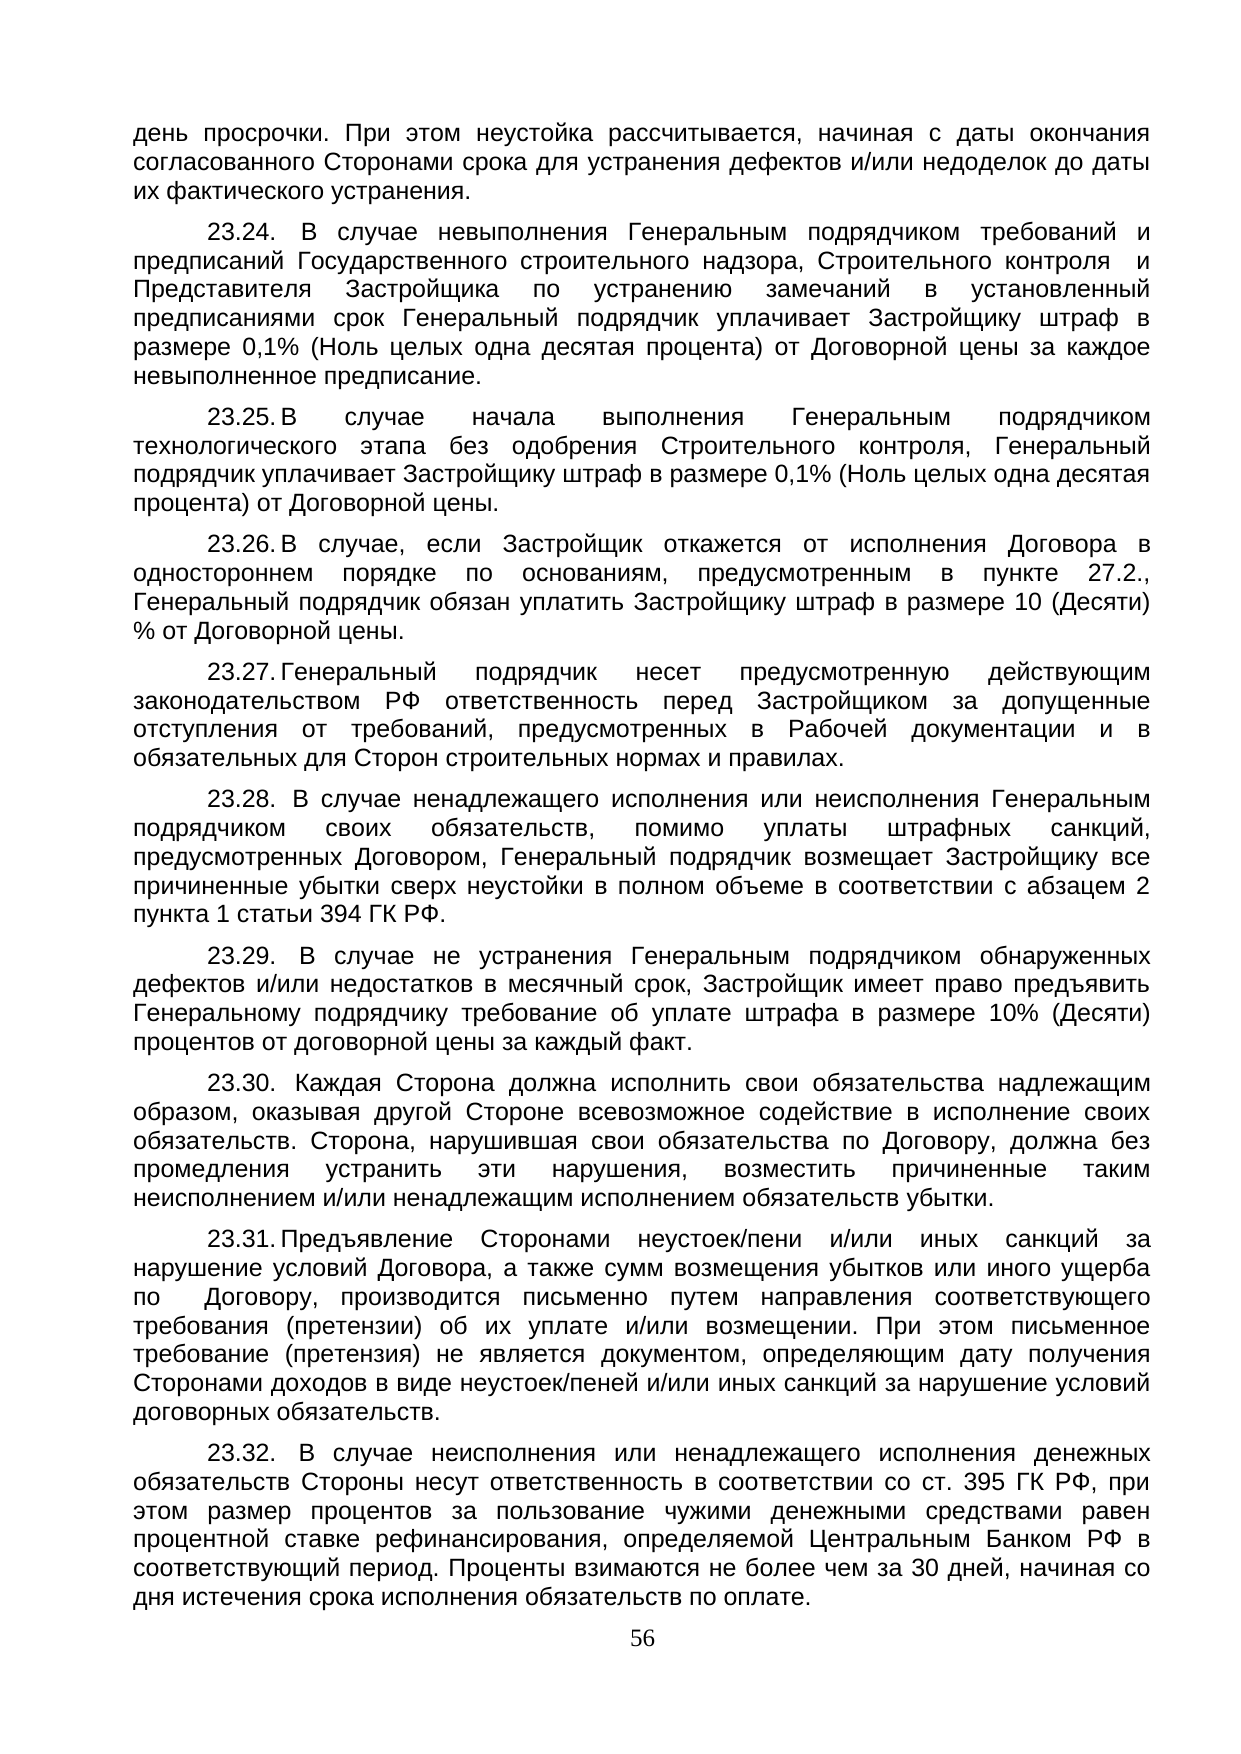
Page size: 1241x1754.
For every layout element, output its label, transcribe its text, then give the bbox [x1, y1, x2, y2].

list В случае ненадлежащего исполнения или неисполнения Генеральным подрядчиком своих обязательств, помимо уплаты штрафных санкций, предусмотренных Договором, Генеральный подрядчик возмещает Застройщику все причиненные убытки сверх неустойки в полном объеме в соответствии с абзацем 2 пункта 1 статьи 394 ГК РФ. [133, 784, 1152, 928]
list Генеральный подрядчик несет предусмотренную действующим законодательством РФ ответственность перед Застройщиком за допущенные отступления от требований, предусмотренных в Рабочей документации и в обязательных для Сторон строительных нормах и правилах. [133, 657, 1152, 772]
list Предъявление Сторонами неустоек/пени и/или иных санкций за нарушение условий Договора, а также сумм возмещения убытков или иного ущерба по Договору, производится письменно путем направления соответствующего требования (претензии) об их уплате и/или возмещении. При этом письменное требование (претензия) не является документом, определяющим дату получения Сторонами доходов в виде неустоек/пеней и/или иных санкций за нарушение условий договорных обязательств. [133, 1224, 1152, 1426]
list Каждая Сторона должна исполнить свои обязательства надлежащим образом, оказывая другой Стороне всевозможное содействие в исполнение своих обязательств. Сторона, нарушившая свои обязательства по Договору, должна без промедления устранить эти нарушения, возместить причиненные таким неисполнением и/или ненадлежащим исполнением обязательств убытки. [133, 1068, 1152, 1212]
list В случае неисполнения или ненадлежащего исполнения денежных обязательств Стороны несут ответственность в соответствии со ст. 395 ГК РФ, при этом размер процентов за пользование чужими денежными средствами равен процентной ставке рефинансирования, определяемой Центральным Банком РФ в соответствующий период. Проценты взимаются не более чем за 30 дней, начиная со дня истечения срока исполнения обязательств по оплате. [133, 1438, 1152, 1611]
list В случае не устранения Генеральным подрядчиком обнаруженных дефектов и/или недостатков в месячный срок, Застройщик имеет право предъявить Генеральному подрядчику требование об уплате штрафа в размере 10% (Десяти) процентов от договорной цены за каждый факт. [133, 941, 1152, 1056]
list В случае начала выполнения Генеральным подрядчиком технологического этапа без одобрения Строительного контроля, Генеральный подрядчик уплачивает Застройщику штраф в размере 0,1% (Ноль целых одна десятая процента) от Договорной цены. [133, 402, 1152, 517]
list В случае, если Застройщик откажется от исполнения Договора в одностороннем порядке по основаниям, предусмотренным в пункте 27.2., Генеральный подрядчик обязан уплатить Застройщику штраф в размере 10 (Десяти) % от Договорной цены. [133, 529, 1152, 644]
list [133, 118, 1152, 204]
list В случае невыполнения Генеральным подрядчиком требований и предписаний Государственного строительного надзора, Строительного контроля и Представителя Застройщика по устранению замечаний в установленный предписаниями срок Генеральный подрядчик уплачивает Застройщику штраф в размере 0,1% (Ноль целых одна десятая процента) от Договорной цены за каждое невыполненное предписание. [133, 217, 1152, 389]
